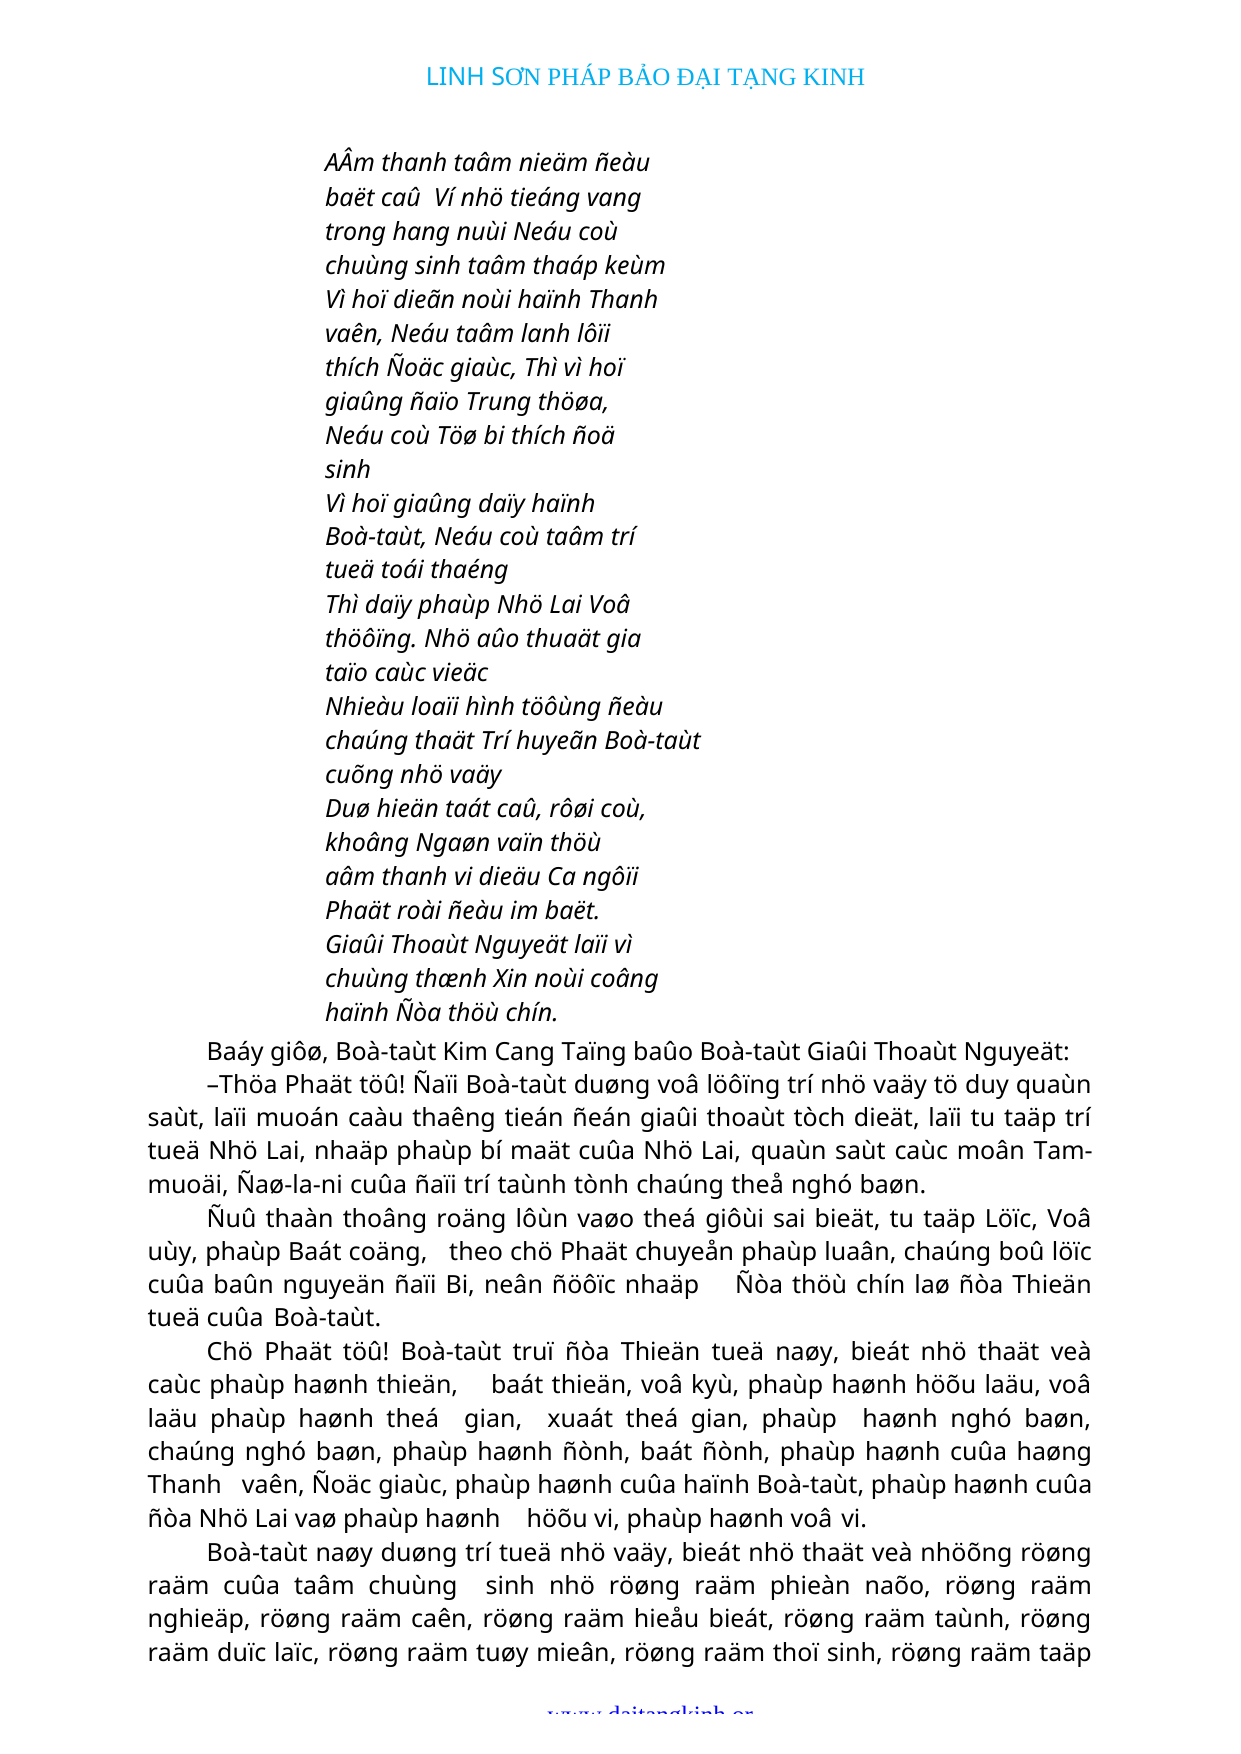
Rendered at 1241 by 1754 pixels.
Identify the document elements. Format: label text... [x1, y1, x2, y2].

text Baáy giôø, Boà-taùt Kim Cang Taïng baûo Boà-taùt Giaûi Thoaùt Nguyeät: [206, 1034, 1105, 1067]
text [147, 1535, 1093, 1668]
text AÂm thanh taâm nieäm ñeàu baët caû Ví nhö tieáng vang trong hang nuùi Neáu coù chuùng sinh taâm thaáp keùm Vì hoï dieãn noùi haïnh Thanh vaên, Neáu taâm lanh lôïi thích Ñoäc giaùc, Thì vì hoï giaûng ñaïo Trung thöøa, Neáu coù Töø bi thích ñoä sinh [325, 145, 669, 486]
text Thì daïy phaùp Nhö Lai Voâ thöôïng. Nhö aûo thuaät gia taïo caùc vieäc [325, 586, 672, 688]
text Vì hoï giaûng daïy haïnh Boà-taùt, Neáu coù taâm trí tueä toái thaéng [325, 486, 641, 586]
text –Thöa Phaät töû! Ñaïi Boà-taùt duøng voâ löôïng trí nhö vaäy tö duy quaùn saùt, laïi muoán caàu thaêng tieán ñeán giaûi thoaùt tòch dieät, laïi tu taäp trí tueä Nhö Lai, nhaäp phaùp bí maät cuûa Nhö Lai, quaùn saùt caùc moân Tam-muoäi, Ñaø-la-ni cuûa ñaïi trí taùnh tònh chaúng theå nghó baøn. [147, 1067, 1093, 1201]
text Chö Phaät töû! Boà-taùt truï ñòa Thieän tueä naøy, bieát nhö thaät veà caùc phaùp haønh thieän, baát thieän, voâ kyù, phaùp haønh höõu laäu, voâ laäu phaùp haønh theá gian, xuaát theá gian, phaùp haønh nghó baøn, chaúng nghó baøn, phaùp haønh ñònh, baát ñònh, phaùp haønh cuûa haøng Thanh vaên, Ñoäc giaùc, phaùp haønh cuûa haïnh Boà-taùt, phaùp haønh cuûa ñòa Nhö Lai vaø phaùp haønh höõu vi, phaùp haønh voâ vi. [147, 1334, 1093, 1535]
text Duø hieän taát caû, rôøi coù, khoâng Ngaøn vaïn thöù aâm thanh vi dieäu Ca ngôïi Phaät roài ñeàu im baët. [325, 791, 656, 927]
text Giaûi Thoaùt Nguyeät laïi vì chuùng thænh Xin noùi coâng haïnh Ñòa thöù chín. [325, 927, 712, 1029]
text Ñuû thaàn thoâng roäng lôùn vaøo theá giôùi sai bieät, tu taäp Löïc, Voâ uùy, phaùp Baát coäng, theo chö Phaät chuyeån phaùp luaân, chaúng boû löïc cuûa baûn nguyeän ñaïi Bi, neân ñöôïc nhaäp Ñòa thöù chín laø ñòa Thieän tueä cuûa Boà-taùt. [147, 1201, 1093, 1334]
text Nhieàu loaïi hình töôùng ñeàu chaúng thaät Trí huyeãn Boà-taùt cuõng nhö vaäy [325, 688, 712, 791]
